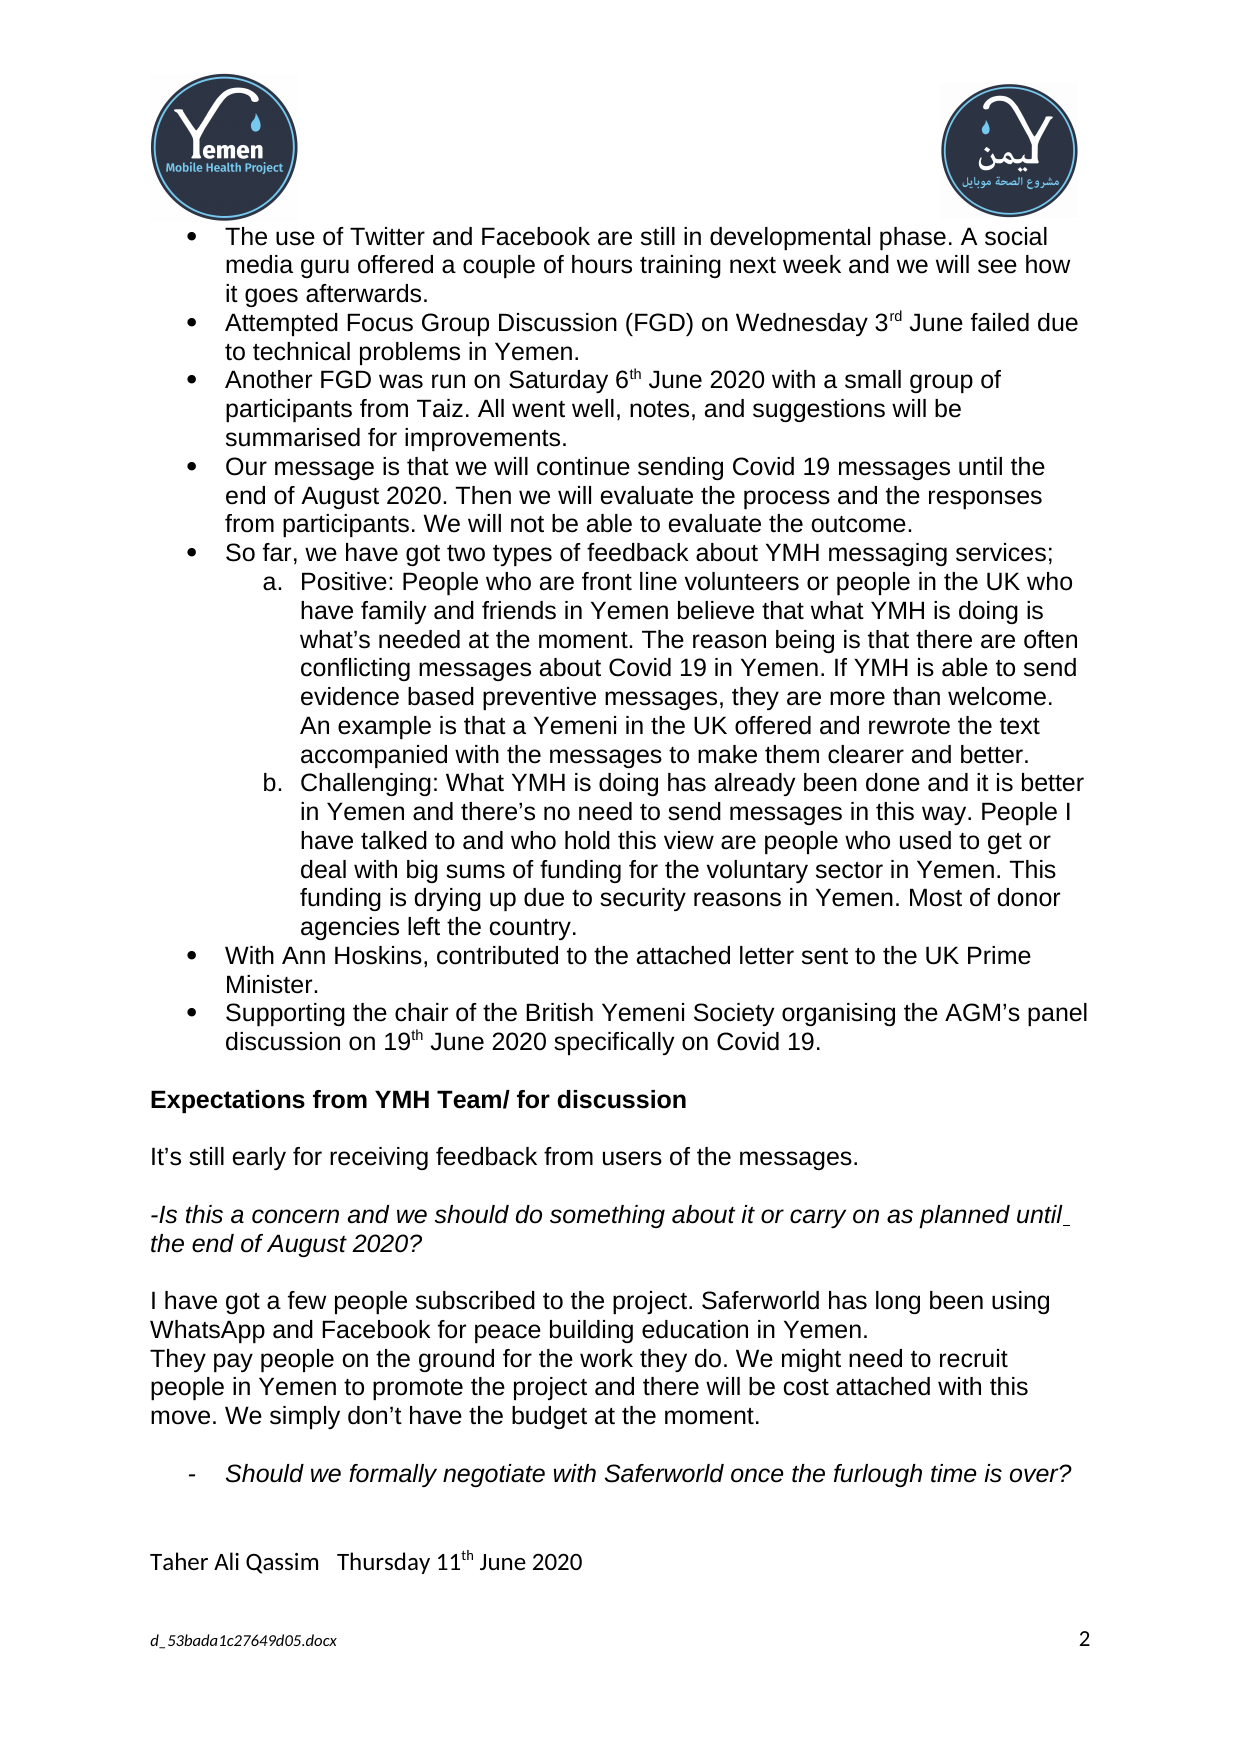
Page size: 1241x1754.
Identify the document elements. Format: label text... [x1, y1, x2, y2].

text It’s still early for receiving feedback from users of the messages. [150, 1142, 1090, 1171]
picture [940, 83, 1078, 218]
picture [150, 73, 299, 222]
list So far, we have got two types of feedback about YMH messaging services; [187, 538, 1090, 567]
list Challenging: What YMH is doing has already been done and it is better in Yemen and there’s no need to send messages in this way. People I have talked to and who hold this view are people who used to get or deal with big sums of funding for the voluntary sector in Yemen. This funding is drying up due to security reasons in Yemen. Most of donor agencies left the country. [262, 768, 1090, 941]
text Taher Ali Qassim Thursday 11th June 2020 [150, 1547, 1090, 1577]
text -Is this a concern and we should do something about it or carry on as planned until the end of August 2020? [150, 1200, 1090, 1257]
list Our message is that we will continue sending Covid 19 messages until the end of August 2020. Then we will evaluate the process and the responses from participants. We will not be able to evaluate the outcome. [187, 452, 1090, 538]
list With Ann Hoskins, contributed to the attached letter sent to the UK Prime Minister. [187, 941, 1090, 998]
list Supporting the chair of the British Yemeni Society organising the AGM’s panel discussion on 19th June 2020 specifically on Covid 19. [187, 998, 1090, 1056]
list Positive: People who are front line volunteers or people in the UK who have family and friends in Yemen believe that what YMH is doing is what’s needed at the moment. The reason being is that there are often conflicting messages about Covid 19 in Yemen. If YMH is able to send evidence based preventive messages, they are more than welcome. An example is that a Yemeni in the UK offered and rewrote the text accompanied with the messages to make them clearer and better. [262, 567, 1090, 768]
list Attempted Focus Group Discussion (FGD) on Wednesday 3rd June failed due to technical problems in Yemen. [187, 308, 1090, 366]
list Should we formally negotiate with Saferworld once the furlough time is over? [187, 1458, 1090, 1487]
list The use of Twitter and Facebook are still in developmental phase. A social media guru offered a couple of hours training next week and we will see how it goes afterwards. [187, 222, 1090, 308]
text I have got a few people subscribed to the project. Saferworld has long been using WhatsApp and Facebook for peace building education in Yemen. [150, 1286, 1090, 1343]
text Expectations from YMH Team/ for discussion [150, 1085, 1090, 1113]
text They pay people on the ground for the work they do. We might need to recruit people in Yemen to promote the project and there will be cost attached with this move. We simply don’t have the budget at the moment. [150, 1343, 1090, 1430]
list Another FGD was run on Saturday 6th June 2020 with a small group of participants from Taiz. All went well, notes, and suggestions will be summarised for improvements. [187, 366, 1090, 452]
